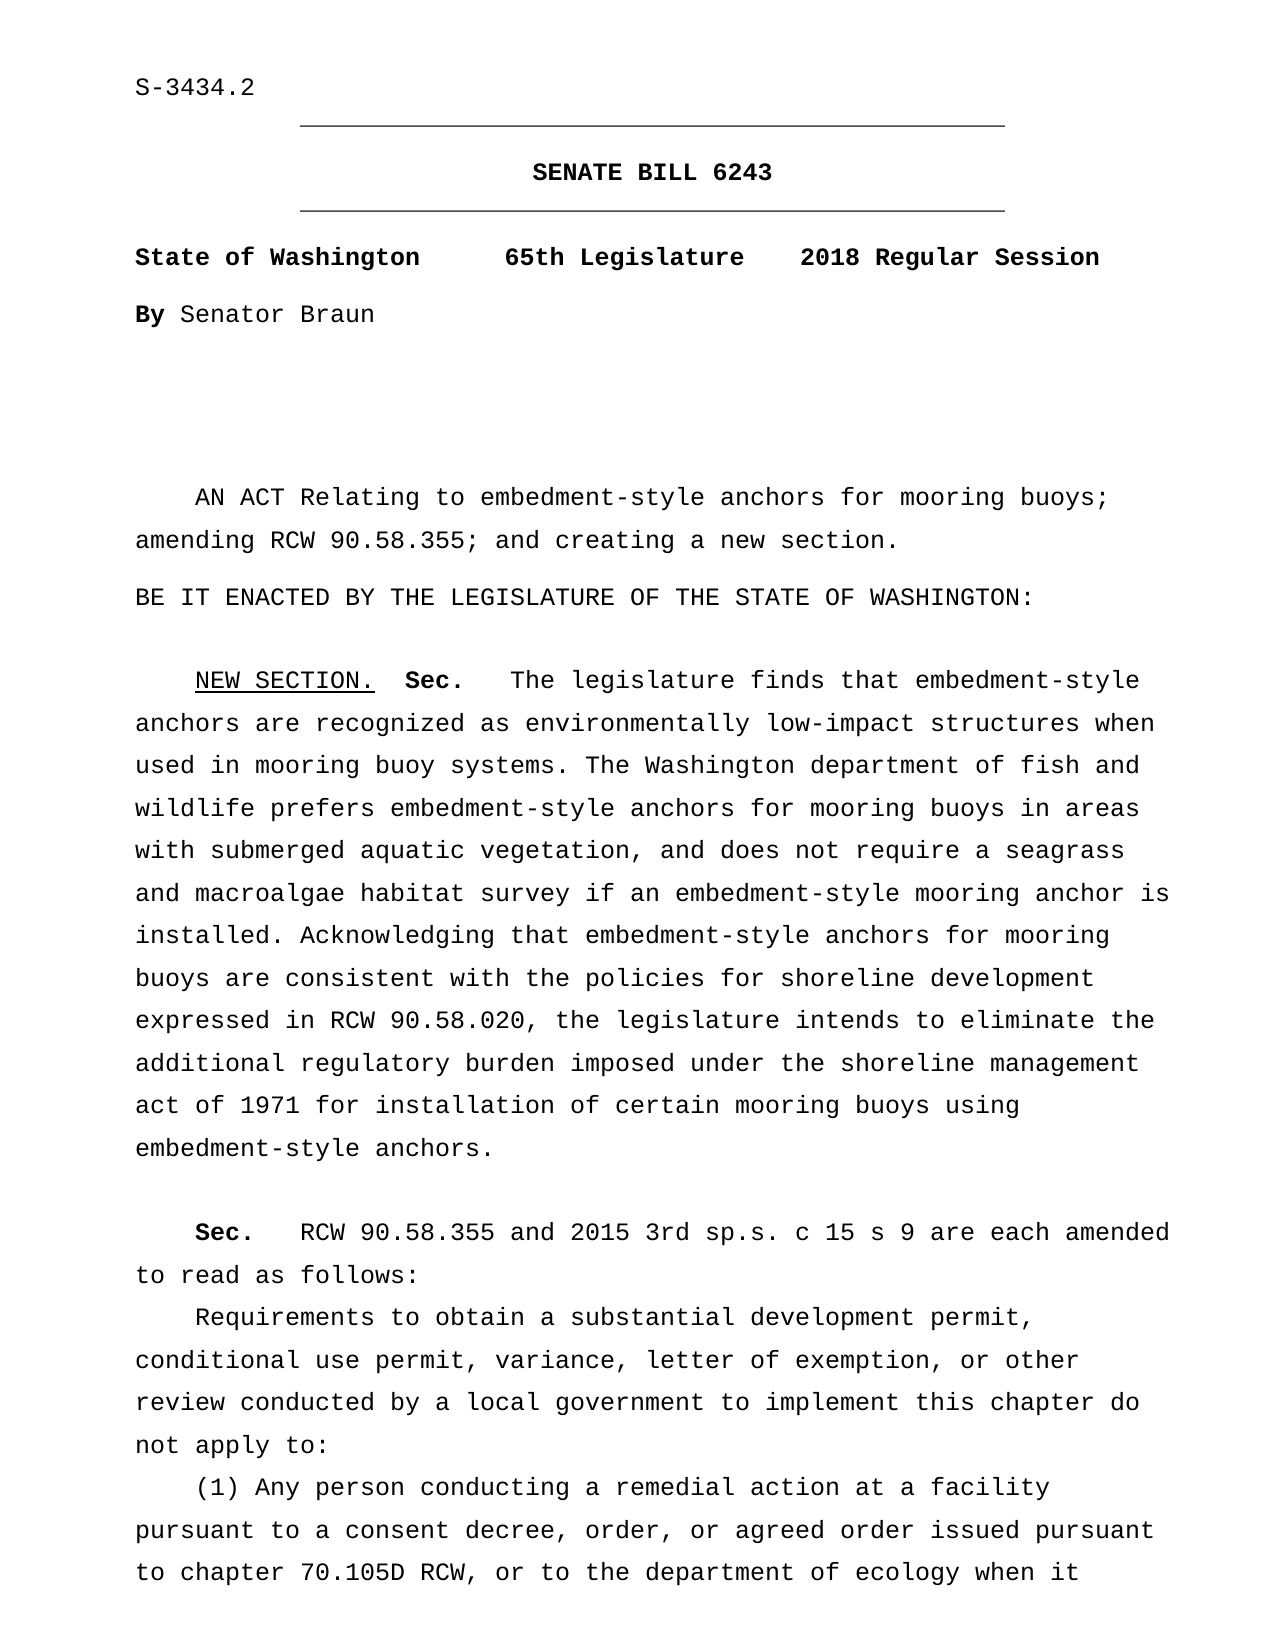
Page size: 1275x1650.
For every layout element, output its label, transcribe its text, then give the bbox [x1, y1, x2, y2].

text NEW SECTION. Sec. The legislature finds that embedment-style anchors are recognized as environmentally low-impact structures when used in mooring buoy systems. The Washington department of fish and wildlife prefers embedment-style anchors for mooring buoys in areas with submerged aquatic vegetation, and does not require a seagrass and macroalgae habitat survey if an embedment-style mooring anchor is installed. Acknowledging that embedment-style anchors for mooring buoys are consistent with the policies for shoreline development expressed in RCW 90.58.020, the legislature intends to eliminate the additional regulatory burden imposed under the shoreline management act of 1971 for installation of certain mooring buoys using embedment-style anchors. [135, 655, 1170, 1165]
text Requirements to obtain a substantial development permit, conditional use permit, variance, letter of exemption, or other review conducted by a local government to implement this chapter do not apply to: [135, 1292, 1170, 1462]
text SENATE BILL 6243 [135, 160, 1170, 188]
text _______________________________________________ [135, 188, 1170, 217]
text AN ACT Relating to embedment-style anchors for mooring buoys; amending RCW 90.58.355; and creating a new section. [135, 472, 1170, 557]
text BE IT ENACTED BY THE LEGISLATURE OF THE STATE OF WASHINGTON: [135, 585, 1170, 613]
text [135, 1462, 1170, 1589]
text State of Washington 65th Legislature 2018 Regular Session [135, 245, 1170, 273]
text S-3434.2 [135, 75, 1170, 103]
text By Senator Braun [135, 302, 1170, 330]
text _______________________________________________ [135, 103, 1170, 132]
text Sec. RCW 90.58.355 and 2015 3rd sp.s. c 15 s 9 are each amended to read as follows: [135, 1207, 1170, 1292]
